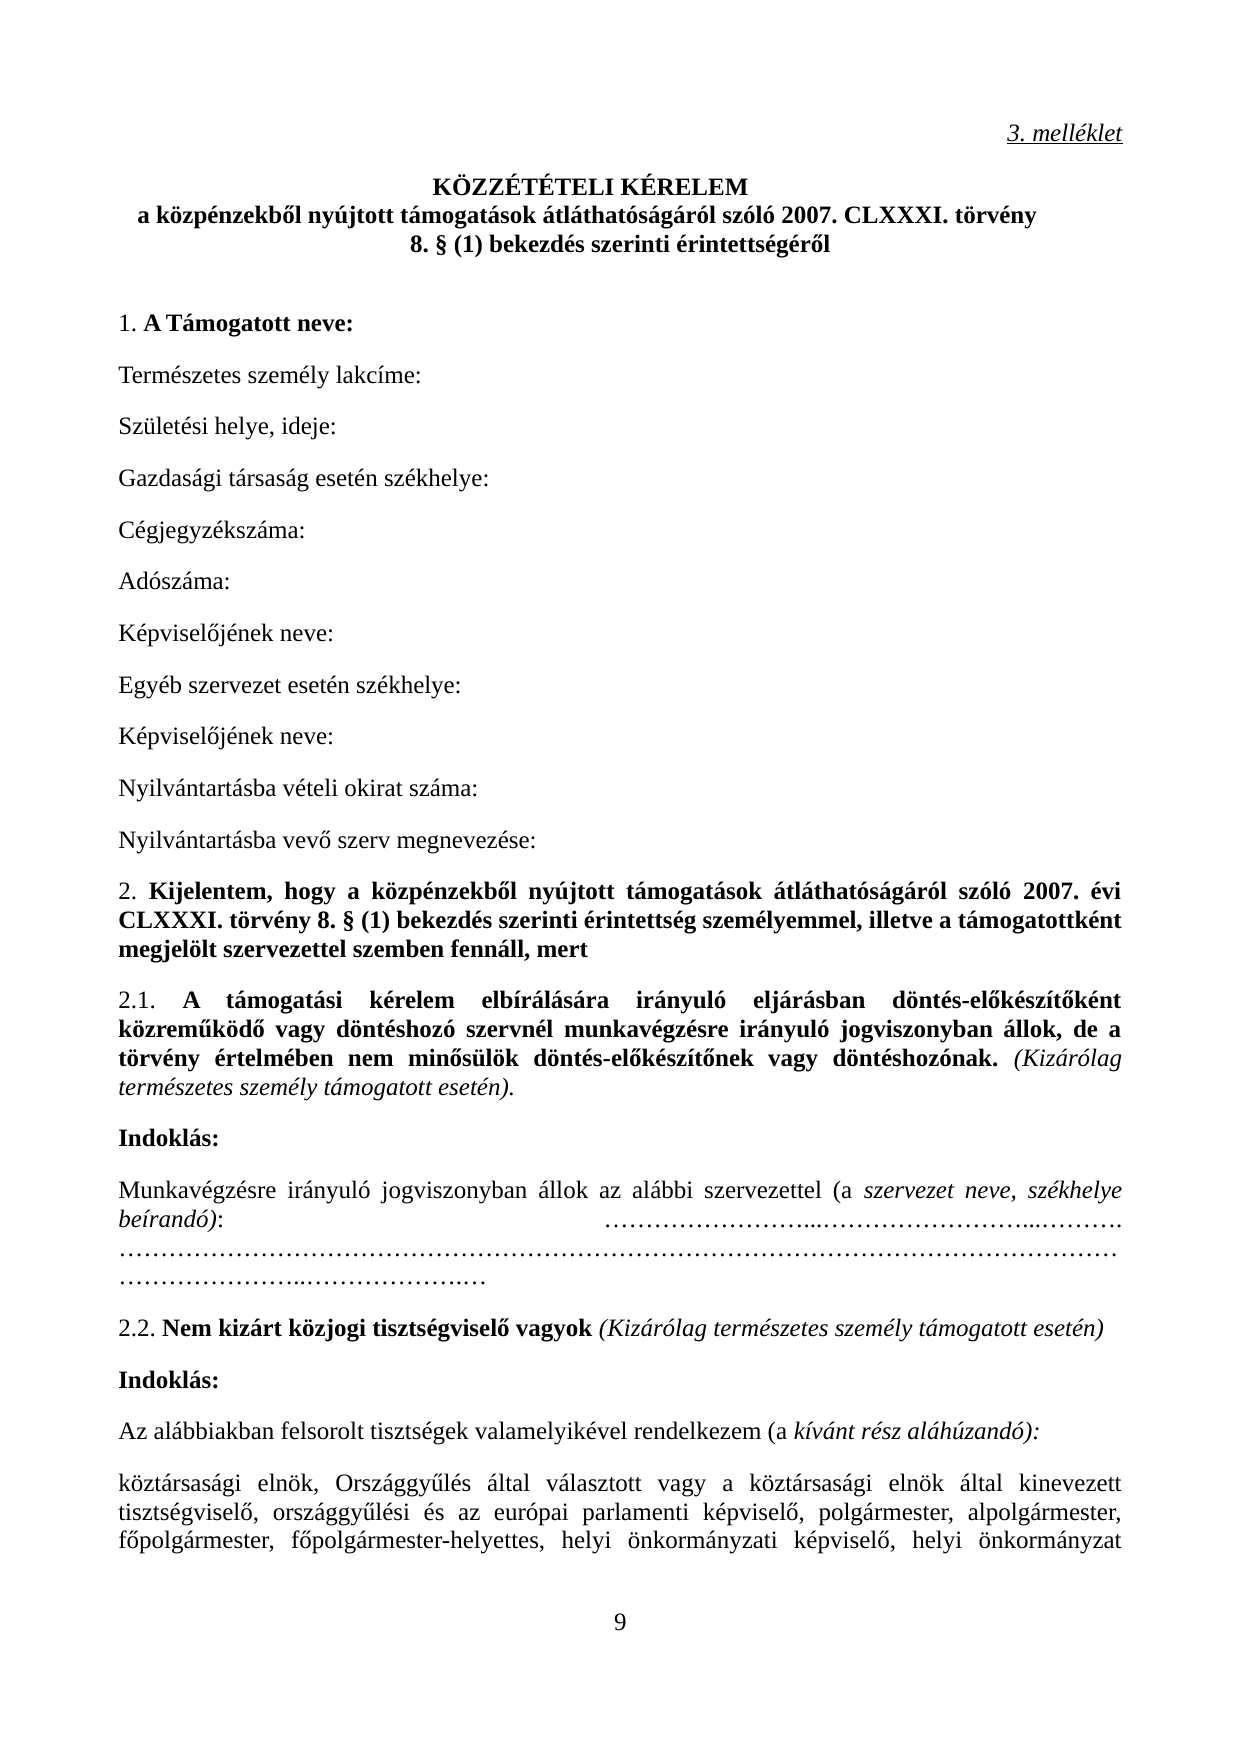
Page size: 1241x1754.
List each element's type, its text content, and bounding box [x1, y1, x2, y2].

text Egyéb szervezet esetén székhelye: [118, 670, 1122, 698]
text Születési helye, ideje: [118, 411, 1122, 440]
text Képviselőjének neve: [118, 721, 1122, 750]
text Adószáma: [118, 566, 1122, 595]
text 3. melléklet [118, 118, 1122, 147]
text Nyilvántartásba vételi okirat száma: [118, 773, 1122, 802]
text Indoklás: [118, 1365, 1122, 1393]
text Az alábbiakban felsorolt tisztségek valamelyikével rendelkezem (a kívánt rész aláhúzandó): [118, 1416, 1122, 1445]
text 2.2. Nem kizárt közjogi tisztségviselő vagyok (Kizárólag természetes személy támogatott esetén) [118, 1313, 1122, 1342]
text Cégjegyzékszáma: [118, 515, 1122, 543]
text Gazdasági társaság esetén székhelye: [118, 463, 1122, 492]
text 2. Kijelentem, hogy a közpénzekből nyújtott támogatások átláthatóságáról szóló 2007. évi CLXXXI. törvény 8. § (1) bekezdés szerinti érintettség személyemmel, illetve a támogatottként megjelölt szervezettel szemben fennáll, mert [118, 876, 1122, 963]
text Indoklás: [118, 1123, 1122, 1152]
text 1. A Támogatott neve: [118, 308, 1122, 337]
text Nyilvántartásba vevő szerv megnevezése: [118, 825, 1122, 853]
text 2.1. A támogatási kérelem elbírálására irányuló eljárásban döntés-előkészítőként közreműködő vagy döntéshozó szervnél munkavégzésre irányuló jogviszonyban állok, de a törvény értelmében nem minősülök döntés-előkészítőnek vagy döntéshozónak. (Kizárólag természetes személy támogatott esetén). [118, 986, 1122, 1101]
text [118, 1468, 1122, 1554]
text Munkavégzésre irányuló jogviszonyban állok az alábbi szervezettel (a szervezet neve, székhelye beírandó): ……………………...……………………...……….……………………………………………………………………………………………………………………………..……………….… [118, 1175, 1122, 1290]
text KÖZZÉTÉTELI KÉRELEM a közpénzekből nyújtott támogatások átláthatóságáról szóló 2007. CLXXXI. törvény 8. § (1) bekezdés szerinti érintettségéről [118, 172, 1122, 258]
text Természetes személy lakcíme: [118, 360, 1122, 388]
text Képviselőjének neve: [118, 618, 1122, 647]
